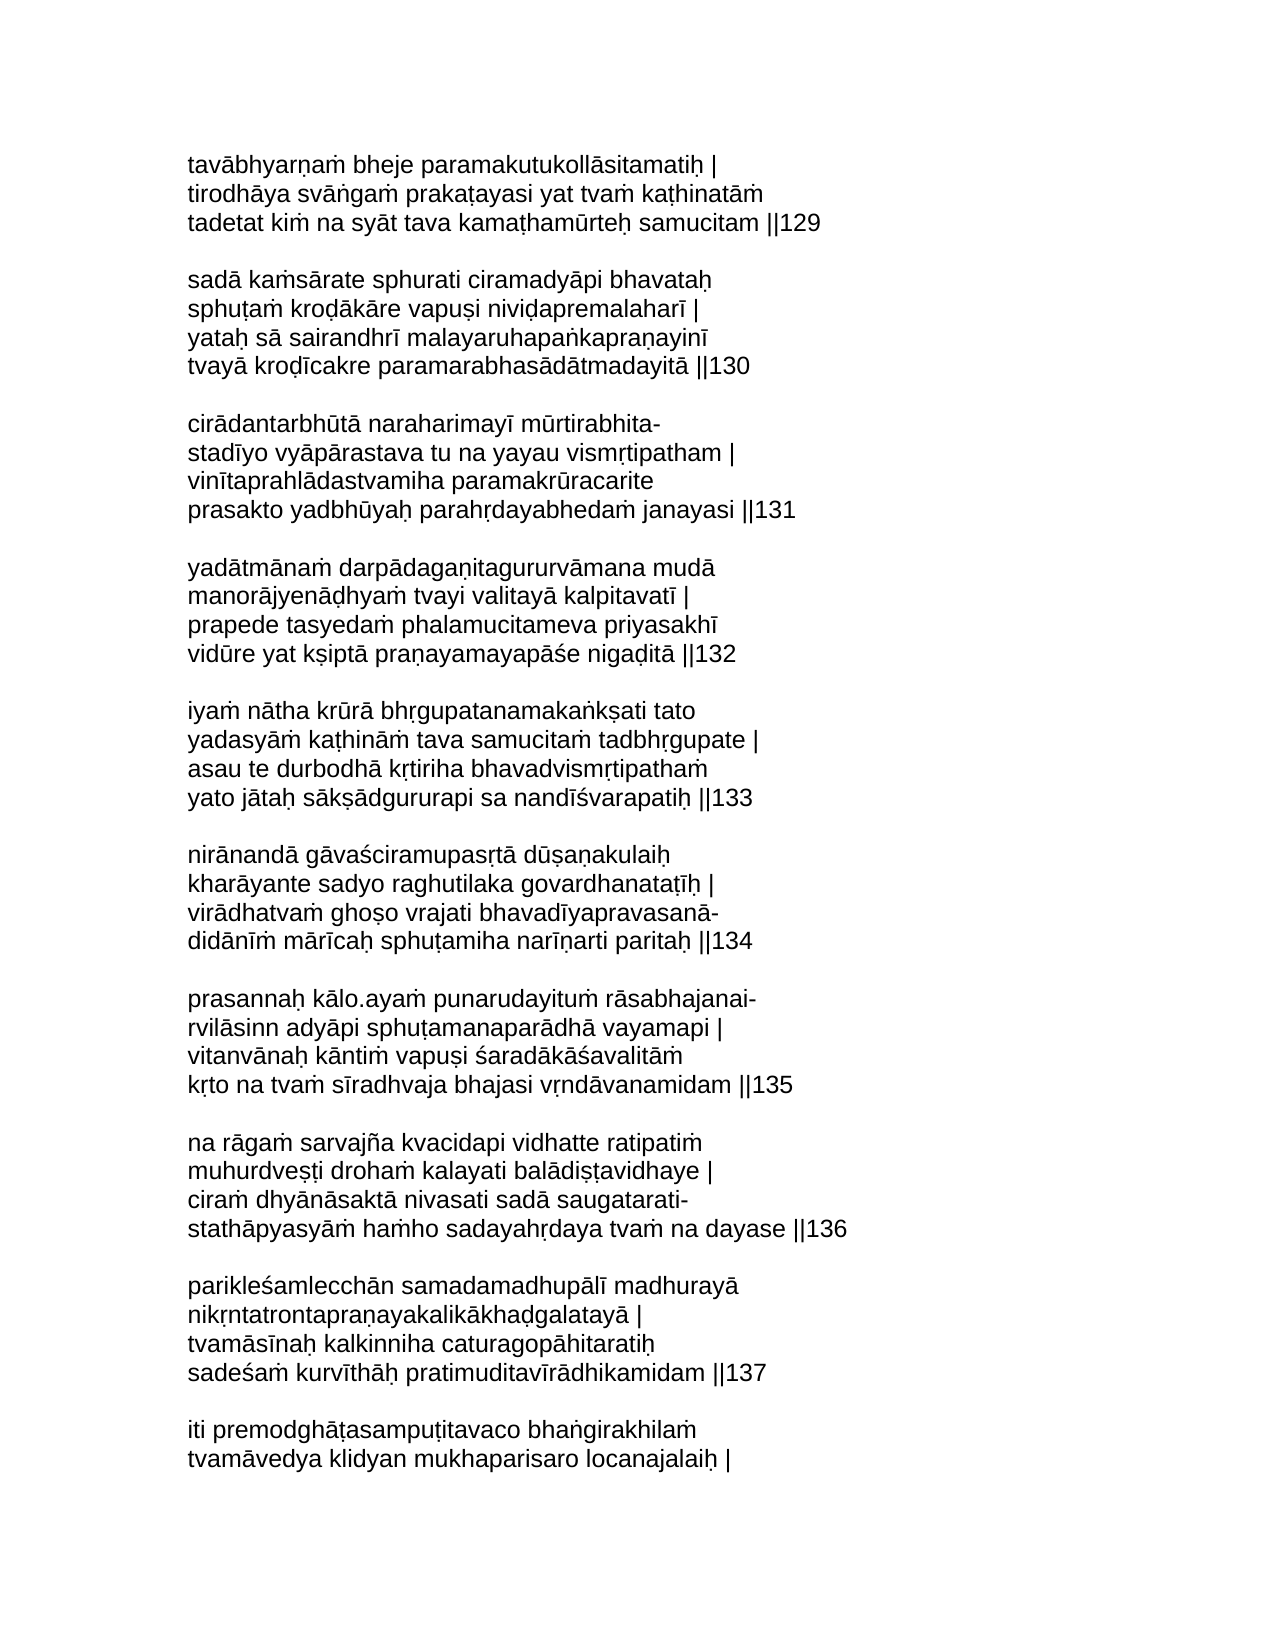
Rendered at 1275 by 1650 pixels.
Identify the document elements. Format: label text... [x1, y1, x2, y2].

text ciraṁ dhyānāsaktā nivasati sadā saugatarati- [187, 1185, 1087, 1214]
text prasakto yadbhūyaḥ parahṛdayabhedaṁ janayasi ||131 [187, 495, 1087, 524]
text prasannaḥ kālo.ayaṁ punarudayituṁ rāsabhajanai- [187, 984, 1087, 1012]
text tvayā kroḍīcakre paramarabhasādātmadayitā ||130 [187, 351, 1087, 380]
text vinītaprahlādastvamiha paramakrūracarite [187, 466, 1087, 495]
text asau te durbodhā kṛtiriha bhavadvismṛtipathaṁ [187, 754, 1087, 782]
text kharāyante sadyo raghutilaka govardhanataṭīḥ | [187, 869, 1087, 897]
text cirādantarbhūtā naraharimayī mūrtirabhita- [187, 409, 1087, 437]
text stadīyo vyāpārastava tu na yayau vismṛtipatham | [187, 437, 1087, 466]
text tadetat kiṁ na syāt tava kamaṭhamūrteḥ samucitam ||129 [187, 207, 1087, 236]
text yadātmānaṁ darpādagaṇitagururvāmana mudā [187, 552, 1087, 581]
text tavābhyarṇaṁ bheje paramakutukollāsitamatiḥ | [187, 150, 1087, 179]
text yadasyāṁ kaṭhināṁ tava samucitaṁ tadbhṛgupate | [187, 725, 1087, 754]
text yataḥ sā sairandhrī malayaruhapaṅkapraṇayinī [187, 322, 1087, 351]
text sadeśaṁ kurvīthāḥ pratimuditavīrādhikamidam ||137 [187, 1357, 1087, 1386]
text muhurdveṣṭi drohaṁ kalayati balādiṣṭavidhaye | [187, 1156, 1087, 1185]
text kṛto na tvaṁ sīradhvaja bhajasi vṛndāvanamidam ||135 [187, 1070, 1087, 1099]
text vidūre yat kṣiptā praṇayamayapāśe nigaḍitā ||132 [187, 639, 1087, 667]
text sadā kaṁsārate sphurati ciramadyāpi bhavataḥ [187, 265, 1087, 294]
text na rāgaṁ sarvajña kvacidapi vidhatte ratipatiṁ [187, 1127, 1087, 1156]
text tvamāsīnaḥ kalkinniha caturagopāhitaratiḥ [187, 1329, 1087, 1357]
text didānīṁ mārīcaḥ sphuṭamiha narīṇarti paritaḥ ||134 [187, 926, 1087, 955]
text vitanvānaḥ kāntiṁ vapuṣi śaradākāśavalitāṁ [187, 1041, 1087, 1070]
text virādhatvaṁ ghoṣo vrajati bhavadīyapravasanā- [187, 897, 1087, 926]
text tirodhāya svāṅgaṁ prakaṭayasi yat tvaṁ kaṭhinatāṁ [187, 179, 1087, 207]
text parikleśamlecchān samadamadhupālī madhurayā [187, 1271, 1087, 1300]
text tvamāvedya klidyan mukhaparisaro locanajalaiḥ | [187, 1444, 1087, 1472]
text rvilāsinn adyāpi sphuṭamanaparādhā vayamapi | [187, 1012, 1087, 1041]
text yato jātaḥ sākṣādgururapi sa nandīśvarapatiḥ ||133 [187, 782, 1087, 811]
text stathāpyasyāṁ haṁho sadayahṛdaya tvaṁ na dayase ||136 [187, 1214, 1087, 1242]
text iti premodghāṭasampuṭitavaco bhaṅgirakhilaṁ [187, 1415, 1087, 1444]
text nikṛntatrontapraṇayakalikākhaḍgalatayā | [187, 1300, 1087, 1329]
text prapede tasyedaṁ phalamucitameva priyasakhī [187, 610, 1087, 639]
text nirānandā gāvaściramupasṛtā dūṣaṇakulaiḥ [187, 840, 1087, 869]
text iyaṁ nātha krūrā bhṛgupatanamakaṅkṣati tato [187, 696, 1087, 725]
text manorājyenāḍhyaṁ tvayi valitayā kalpitavatī | [187, 581, 1087, 610]
text sphuṭaṁ kroḍākāre vapuṣi niviḍapremalaharī | [187, 294, 1087, 322]
